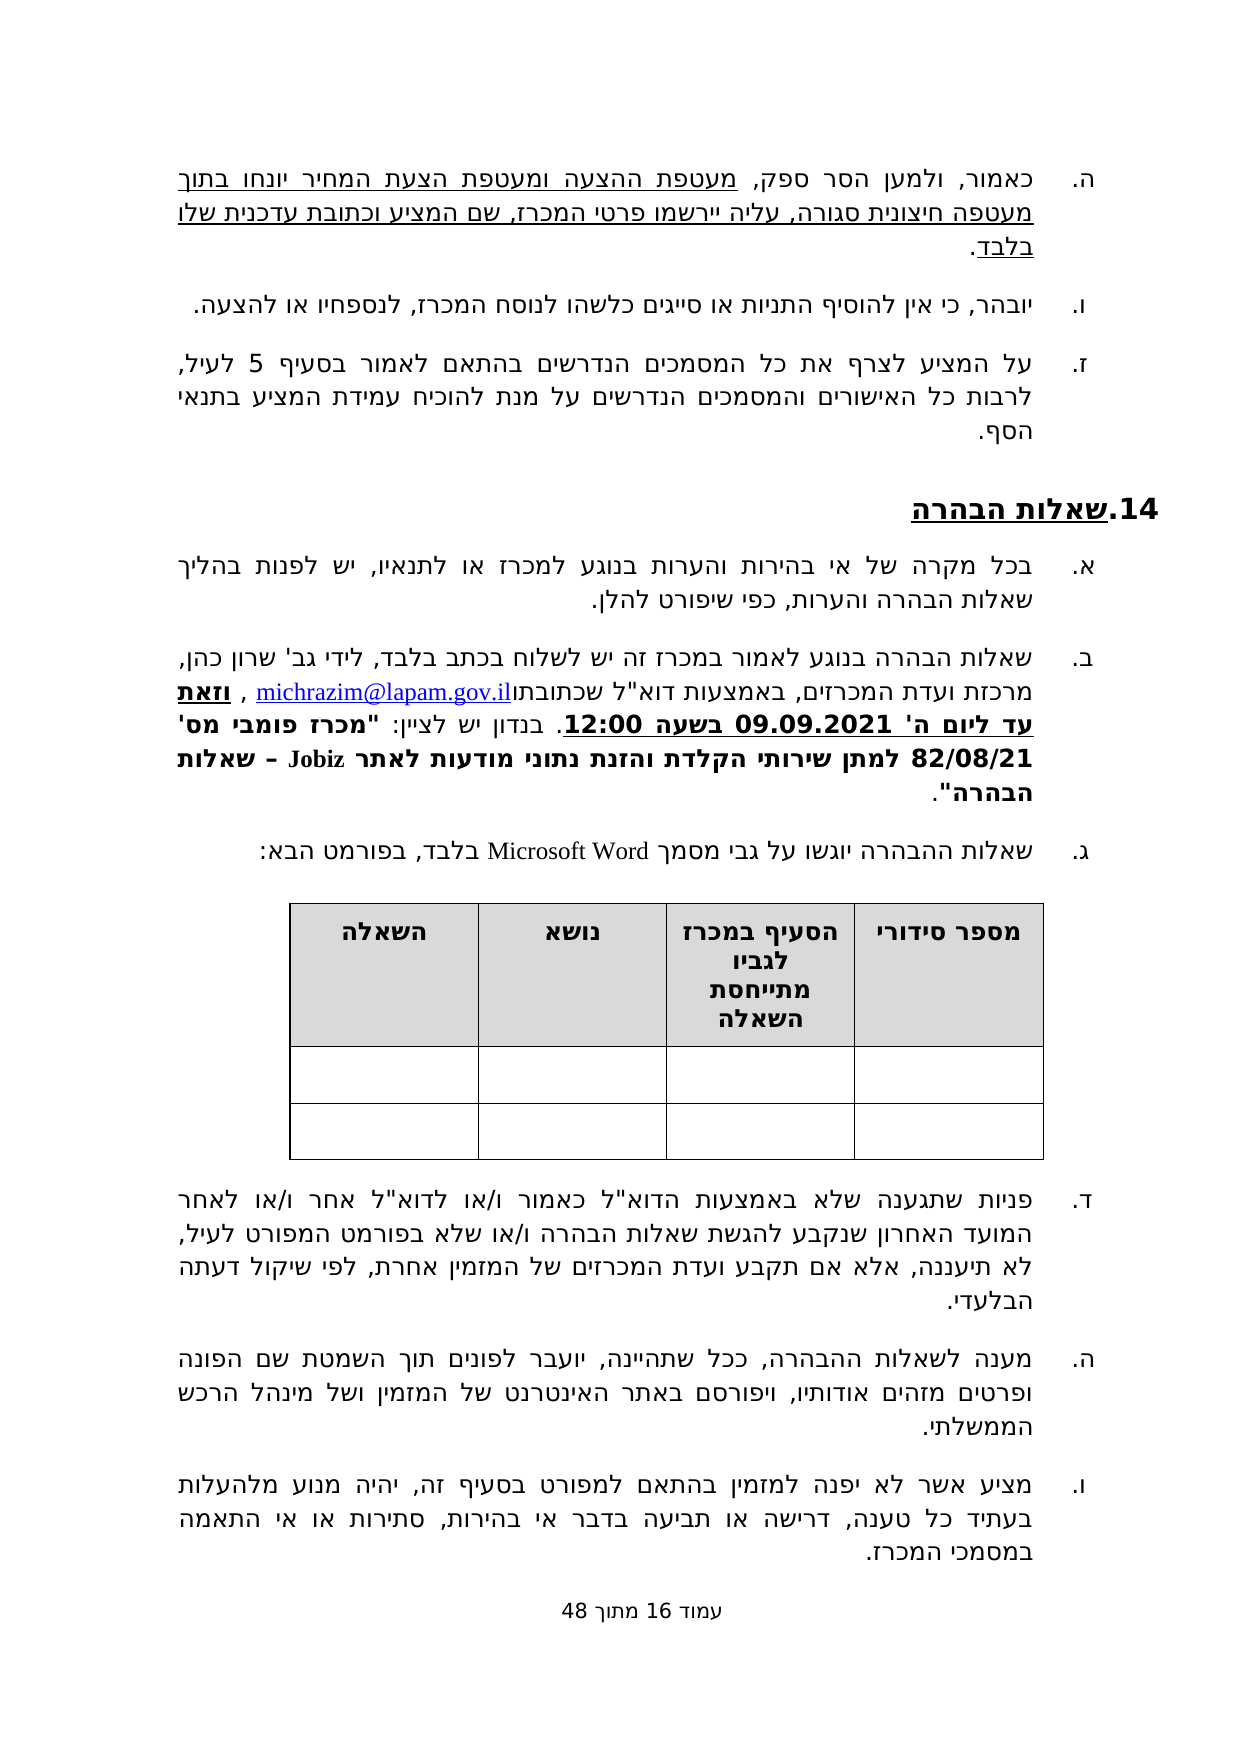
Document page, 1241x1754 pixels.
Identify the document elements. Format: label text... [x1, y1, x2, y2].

list שאלות הבהרה בנוגע לאמור במכרז זה יש לשלוח בכתב בלבד, לידי גב' שרון כהן, מרכזת ועדת המכרזים, באמצעות דוא"ל שכתובתוmichrazim@lapam.gov.il , וזאת עד ליום ה' 09.09.2021 בשעה 12:00. בנדון יש לציין: "מכרז פומבי מס' 82/08/21 למתן שירותי הקלדת והזנת נתוני מודעות לאתר Jobiz – שאלות הבהרה". [177, 643, 1071, 807]
table_cell [855, 1104, 1043, 1159]
table_cell [667, 1104, 854, 1159]
table_cell [479, 1104, 666, 1159]
table_header מספר סידורי [855, 904, 1043, 1046]
list על המציע לצרף את כל המסמכים הנדרשים בהתאם לאמור בסעיף 5 לעיל, לרבות כל האישורים והמסמכים הנדרשים על מנת להוכיח עמידת המציע בתנאי הסף. [177, 349, 1071, 445]
list שאלות הבהרה [177, 492, 1107, 526]
table_cell [291, 1104, 478, 1159]
list פניות שתגענה שלא באמצעות הדוא"ל כאמור ו/או לדוא"ל אחר ו/או לאחר המועד האחרון שנקבע להגשת שאלות הבהרה ו/או שלא בפורמט המפורט לעיל, לא תיעננה, אלא אם תקבע ועדת המכרזים של המזמין אחרת, לפי שיקול דעתה הבלעדי. [177, 1185, 1071, 1315]
table_cell [667, 1047, 854, 1103]
table_cell [855, 1047, 1043, 1103]
list יובהר, כי אין להוסיף התניות או סייגים כלשהו לנוסח המכרז, לנספחיו או להצעה. [177, 290, 1071, 319]
table_header נושא [479, 904, 666, 1046]
list מציע אשר לא יפנה למזמין בהתאם למפורט בסעיף זה, יהיה מנוע מלהעלות בעתיד כל טענה, דרישה או תביעה בדבר אי בהירות, סתירות או אי התאמה במסמכי המכרז. [177, 1470, 1071, 1566]
table_header הסעיף במכרז לגביו מתייחסת השאלה [667, 904, 854, 1046]
list כאמור, ולמען הסר ספק, מעטפת ההצעה ומעטפת הצעת המחיר יונחו בתוך מעטפה חיצונית סגורה, עליה יירשמו פרטי המכרז, שם המציע וכתובת עדכנית שלו בלבד. [177, 164, 1071, 261]
list מענה לשאלות ההבהרה, ככל שתהיינה, יועבר לפונים תוך השמטת שם הפונה ופרטים מזהים אודותיו, ויפורסם באתר האינטרנט של המזמין ושל מינהל הרכש הממשלתי. [177, 1344, 1071, 1441]
table_header השאלה [291, 904, 478, 1046]
list בכל מקרה של אי בהירות והערות בנוגע למכרז או לתנאיו, יש לפנות בהליך שאלות הבהרה והערות, כפי שיפורט להלן. [177, 551, 1071, 614]
table_cell [479, 1047, 666, 1103]
list שאלות ההבהרה יוגשו על גבי מסמך Microsoft Word בלבד, בפורמט הבא: [177, 836, 1071, 866]
table_cell [291, 1047, 478, 1103]
